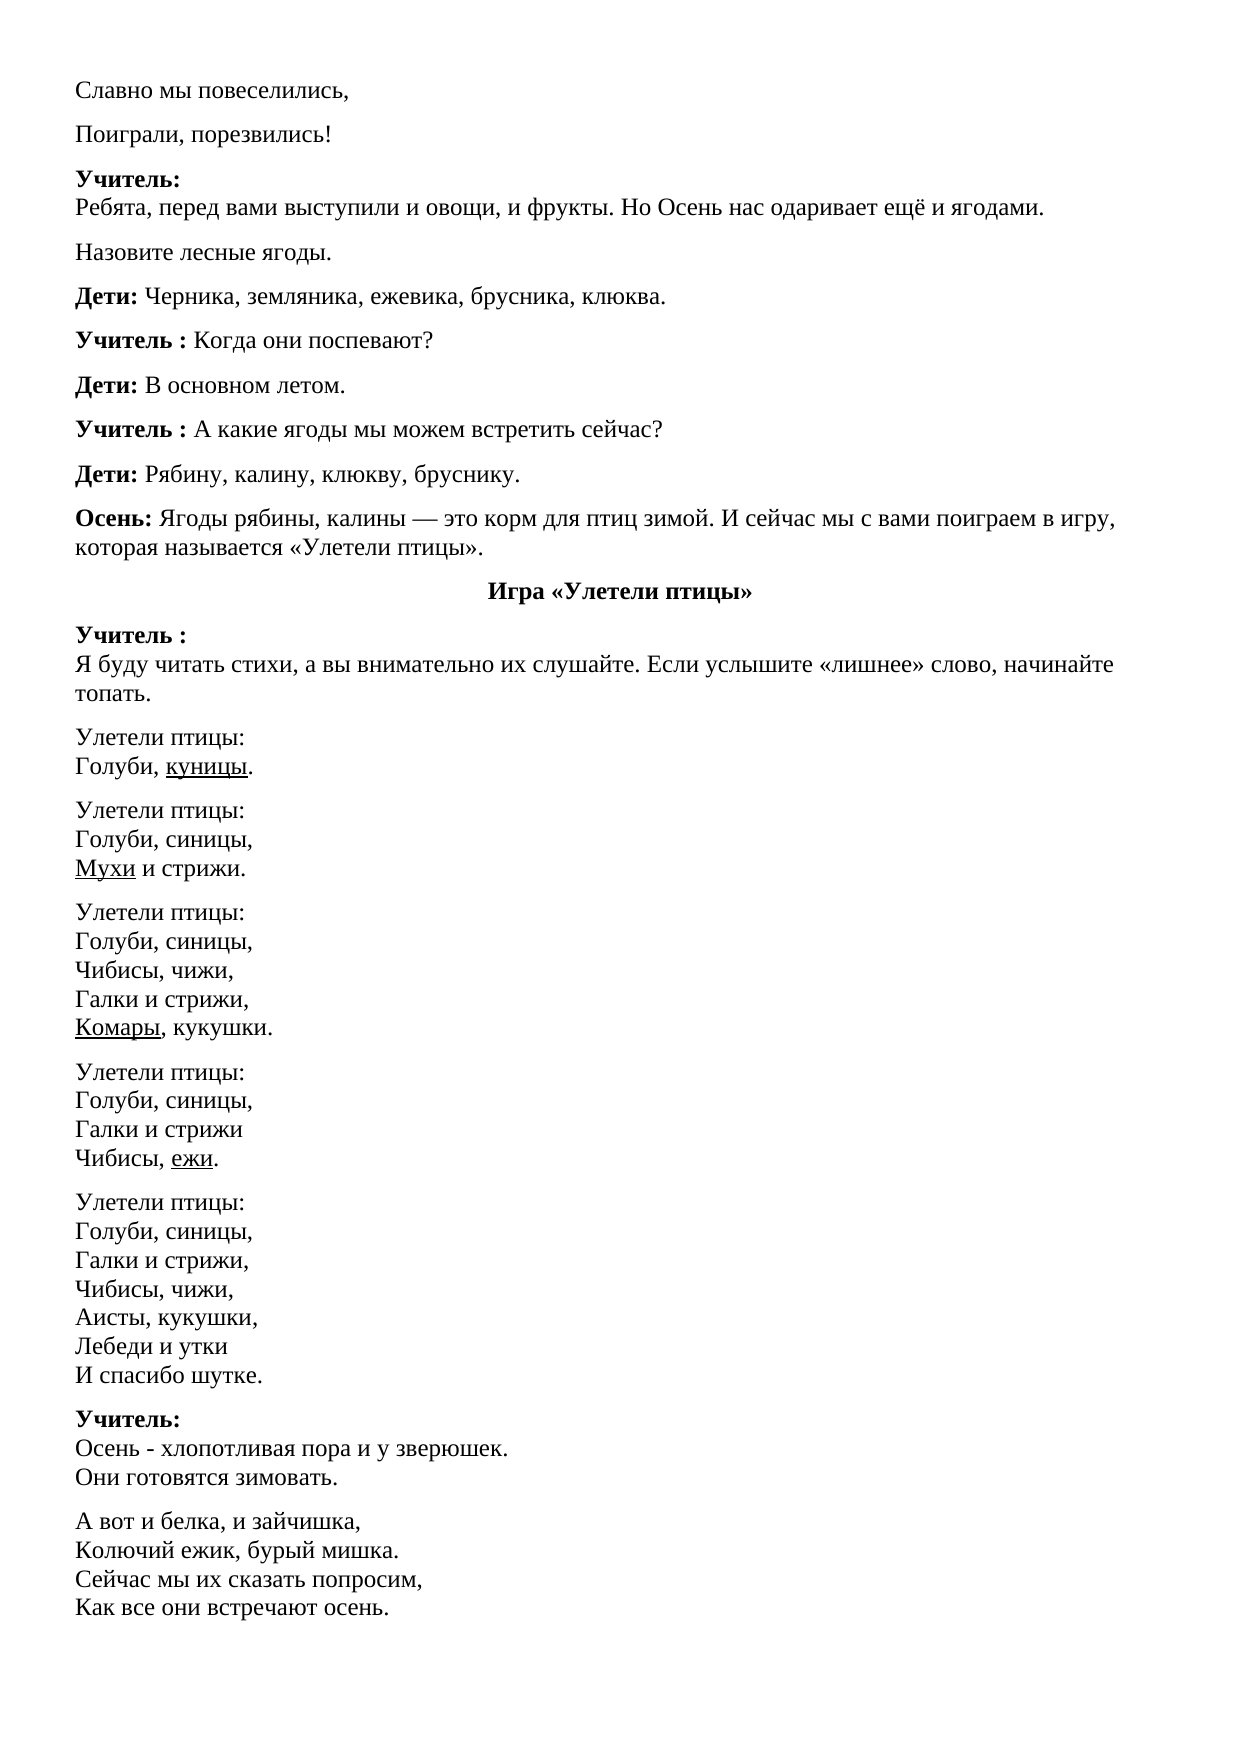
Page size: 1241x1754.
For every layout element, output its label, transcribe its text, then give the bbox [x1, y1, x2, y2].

text Улетели птицы: Голуби, синицы, Чибисы, чижи, Галки и стрижи, Комары, кукушки. [75, 897, 1165, 1041]
text Учитель: Осень - хлопотливая пора и у зверюшек. Они готовятся зимовать. [75, 1404, 1165, 1491]
text Учитель : Когда они поспевают? [75, 326, 1165, 354]
text Дети: Рябину, калину, клюкву, бруснику. [75, 459, 1165, 487]
text Учитель: Ребята, перед вами выступили и овощи, и фрукты. Но Осень нас одаривает ещё и ягодами. [75, 164, 1165, 221]
text Учитель : Я буду читать стихи, а вы внимательно их слушайте. Если услышите «лишнее» слово, начинайте топать. [75, 621, 1165, 707]
text Поиграли, порезвились! [75, 119, 1165, 148]
text Улетели птицы: Голуби, куницы. [75, 722, 1165, 780]
text Учитель : А какие ягоды мы можем встретить сейчас? [75, 414, 1165, 443]
text Дети: В основном летом. [75, 370, 1165, 399]
text Назовите лесные ягоды. [75, 237, 1165, 266]
text Дети: Черника, земляника, ежевика, брусника, клюква. [75, 281, 1165, 310]
text Улетели птицы: Голуби, синицы, Галки и стрижи, Чибисы, чижи, Аисты, кукушки, Лебеди и утки И спасибо шутке. [75, 1187, 1165, 1389]
text Улетели птицы: Голуби, синицы, Мухи и стрижи. [75, 796, 1165, 882]
text Осень: Ягоды рябины, калины — это корм для птиц зимой. И сейчас мы с вами поиграем в игру, которая называется «Улетели птицы». [75, 503, 1165, 561]
text Улетели птицы: Голуби, синицы, Галки и стрижи Чибисы, ежи. [75, 1057, 1165, 1172]
text Игра «Улетели птицы» [75, 576, 1165, 605]
text А вот и белка, и зайчишка, Колючий ежик, бурый мишка. Сейчас мы их сказать попросим, Как все они встречают осень. [75, 1506, 1165, 1621]
text Славно мы повеселились, [75, 75, 1165, 104]
